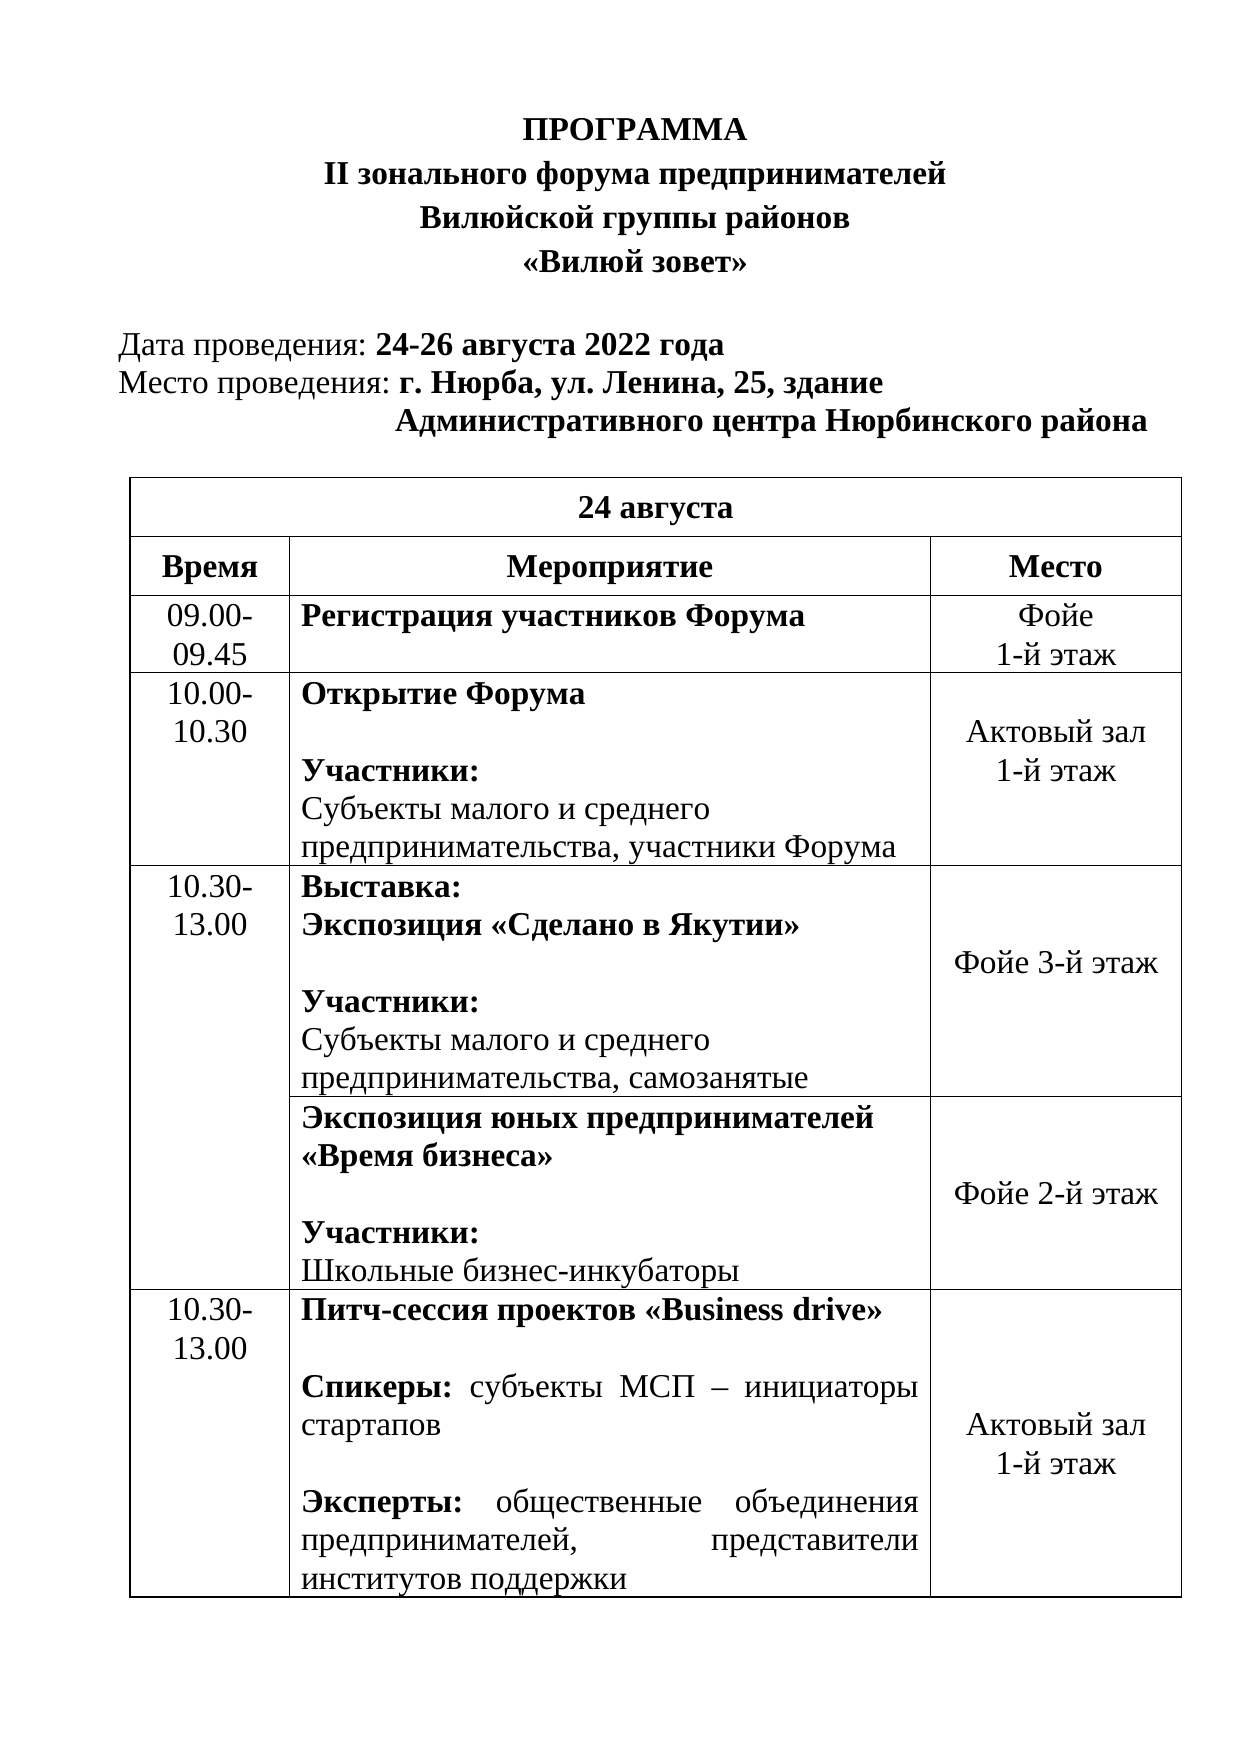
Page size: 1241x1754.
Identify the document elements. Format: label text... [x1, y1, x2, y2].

text «Вилюй зовет» [118, 241, 1152, 280]
table_cell Мероприятие [290, 537, 930, 594]
table_header 24 августа [131, 478, 1181, 536]
table_cell Фойе 2-й этаж [931, 1097, 1181, 1289]
table_cell Фойе 1-й этаж [931, 596, 1181, 672]
table_cell Фойе 3-й этаж [931, 866, 1181, 1096]
text Дата проведения: 24-26 августа 2022 года [118, 324, 1152, 362]
table_cell Открытие Форума Участники: Субъекты малого и среднего предпринимательства, участники Форума [290, 673, 930, 865]
table_cell Экспозиция юных предпринимателей «Время бизнеса» Участники: Школьные бизнес-инкубаторы [290, 1097, 930, 1289]
table_cell Место [931, 537, 1181, 594]
table_cell 09.00-09.45 [131, 596, 289, 672]
table_cell Время [131, 537, 289, 594]
table_cell Регистрация участников Форума [290, 596, 930, 672]
table_cell 10.30-13.00 [131, 866, 289, 1289]
table_cell Актовый зал 1-й этаж [931, 673, 1181, 865]
table_cell Выставка: Экспозиция «Сделано в Якутии» Участники: Субъекты малого и среднего предпринимательства, самозанятые [290, 866, 930, 1096]
text ПРОГРАММА [118, 109, 1152, 148]
table_cell Питч-сессия проектов «Business drive» Спикеры: субъекты МСП – инициаторы стартапов Эксперты: общественные объединения предпринимателей, представители институтов поддержки [290, 1290, 930, 1596]
table_cell Актовый зал 1-й этаж [931, 1290, 1181, 1596]
text Место проведения: г. Нюрба, ул. Ленина, 25, здание Административного центра Нюрбинского района [118, 362, 1152, 439]
text Вилюйской группы районов [118, 197, 1152, 236]
table_cell 10.00-10.30 [131, 673, 289, 865]
table_cell 10.30-13.00 [131, 1290, 289, 1596]
text II зонального форума предпринимателей [118, 153, 1152, 192]
